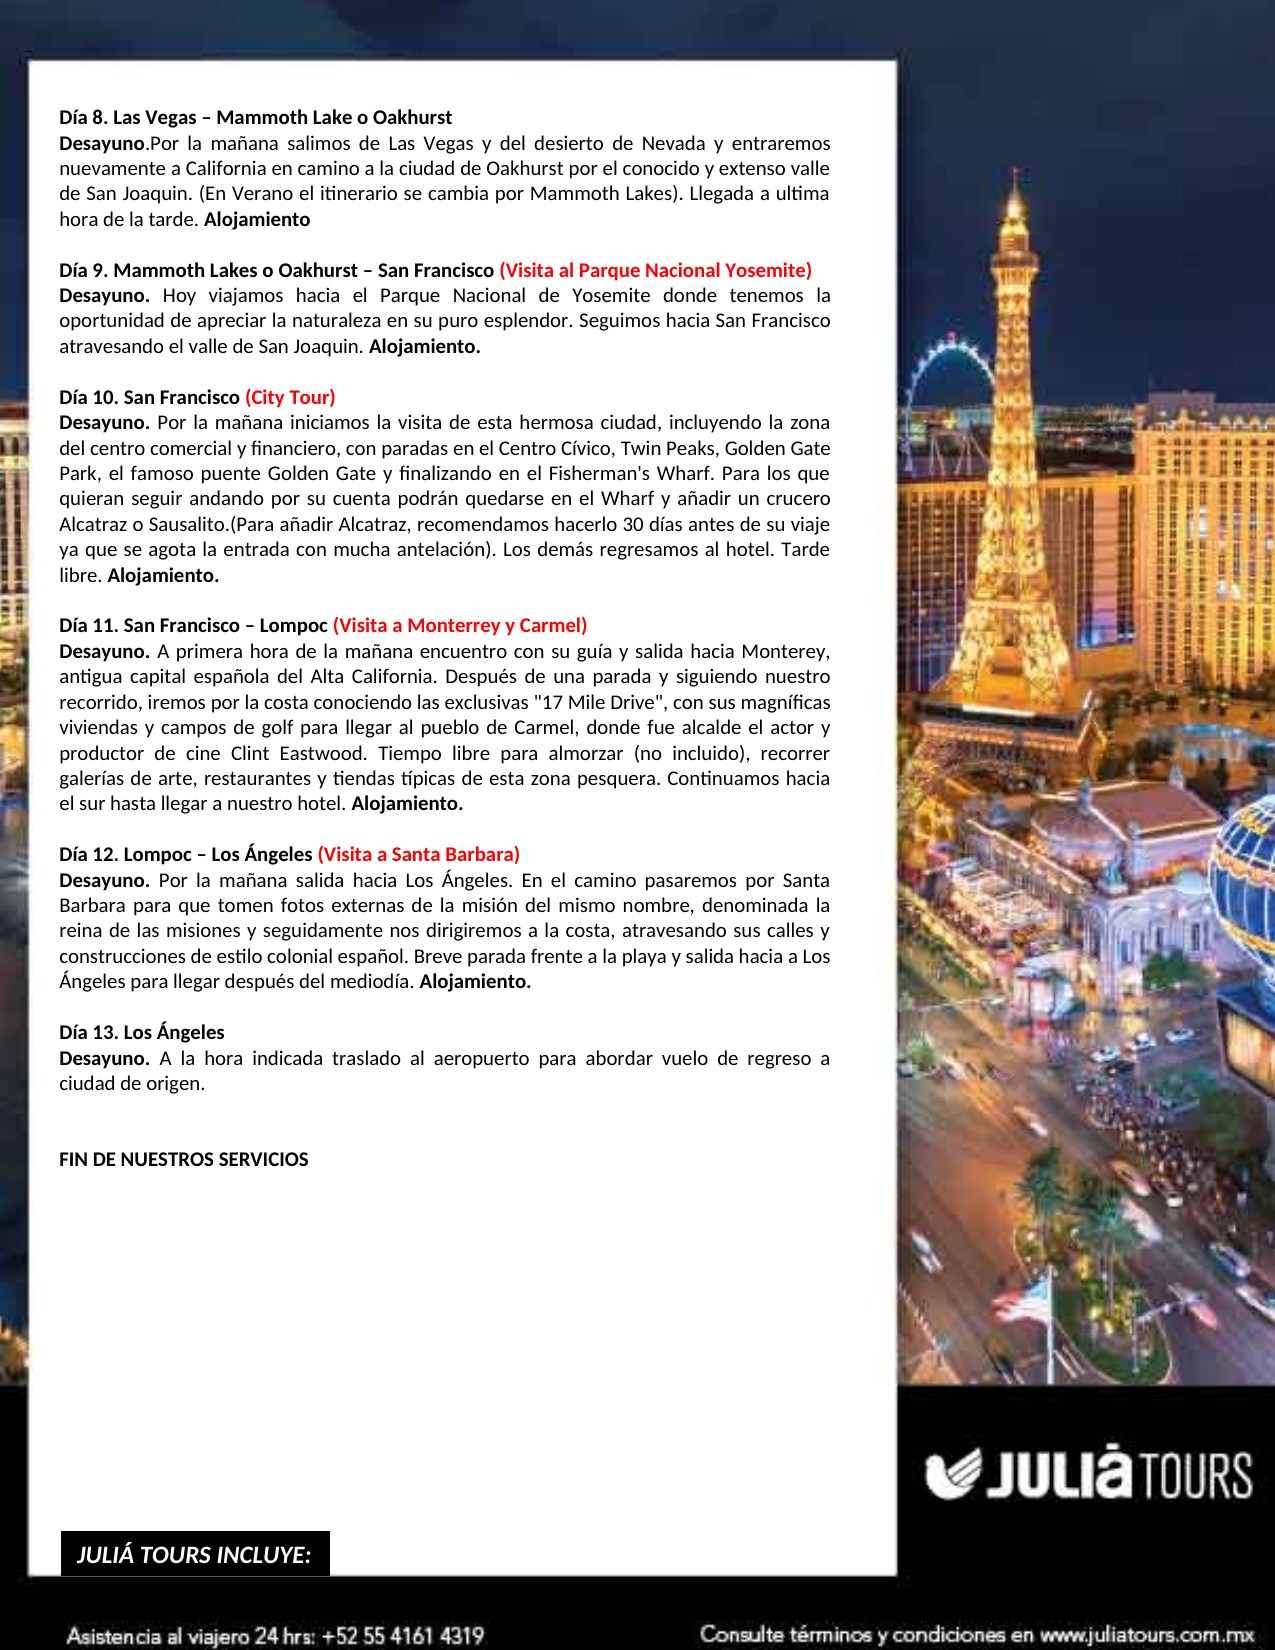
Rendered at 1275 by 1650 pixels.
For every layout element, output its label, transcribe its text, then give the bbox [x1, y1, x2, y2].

picture [0, 0, 1275, 1650]
text Día 12. Lompoc – Los Ángeles (Visita a Santa Barbara) [59, 841, 832, 867]
text Día 10. San Francisco (City Tour) [59, 384, 832, 409]
text Desayuno. Por la mañana salida hacia Los Ángeles. En el camino pasaremos por Santa Barbara para que tomen fotos externas de la misión del mismo nombre, denominada la reina de las misiones y seguidamente nos dirigiremos a la costa, atravesando sus calles y construcciones de estilo colonial español. Breve parada frente a la playa y salida hacia a Los Ángeles para llegar después del mediodía. Alojamiento. [59, 867, 832, 994]
text Desayuno. Hoy viajamos hacia el Parque Nacional de Yosemite donde tenemos la oportunidad de apreciar la naturaleza en su puro esplendor. Seguimos hacia San Francisco atravesando el valle de San Joaquin. Alojamiento. [59, 282, 832, 358]
text Desayuno. A la hora indicada traslado al aeropuerto para abordar vuelo de regreso a ciudad de origen. [59, 1045, 832, 1096]
text FIN DE NUESTROS SERVICIOS [59, 1146, 832, 1172]
text Desayuno. A primera hora de la mañana encuentro con su guía y salida hacia Monterey, antigua capital española del Alta California. Después de una parada y siguiendo nuestro recorrido, iremos por la costa conociendo las exclusivas "17 Mile Drive", con sus magníficas viviendas y campos de golf para llegar al pueblo de Carmel, donde fue alcalde el actor y productor de cine Clint Eastwood. Tiempo libre para almorzar (no incluido), recorrer galerías de arte, restaurantes y tiendas típicas de esta zona pesquera. Continuamos hacia el sur hasta llegar a nuestro hotel. Alojamiento. [59, 638, 832, 816]
text Día 9. Mammoth Lakes o Oakhurst – San Francisco (Visita al Parque Nacional Yosemite) [59, 257, 832, 282]
text Día 8. Las Vegas – Mammoth Lake o Oakhurst [59, 104, 832, 130]
text Desayuno.Por la mañana salimos de Las Vegas y del desierto de Nevada y entraremos nuevamente a California en camino a la ciudad de Oakhurst por el conocido y extenso valle de San Joaquin. (En Verano el itinerario se cambia por Mammoth Lakes). Llegada a ultima hora de la tarde. Alojamiento [59, 130, 832, 231]
text Día 11. San Francisco – Lompoc (Visita a Monterrey y Carmel) [59, 613, 832, 638]
text Desayuno. Por la mañana iniciamos la visita de esta hermosa ciudad, incluyendo la zona del centro comercial y financiero, con paradas en el Centro Cívico, Twin Peaks, Golden Gate Park, el famoso puente Golden Gate y finalizando en el Fisherman's Wharf. Para los que quieran seguir andando por su cuenta podrán quedarse en el Wharf y añadir un crucero Alcatraz o Sausalito.(Para añadir Alcatraz, recomendamos hacerlo 30 días antes de su viaje ya que se agota la entrada con mucha antelación). Los demás regresamos al hotel. Tarde libre. Alojamiento. [59, 409, 832, 587]
text Día 13. Los Ángeles [59, 1019, 832, 1045]
